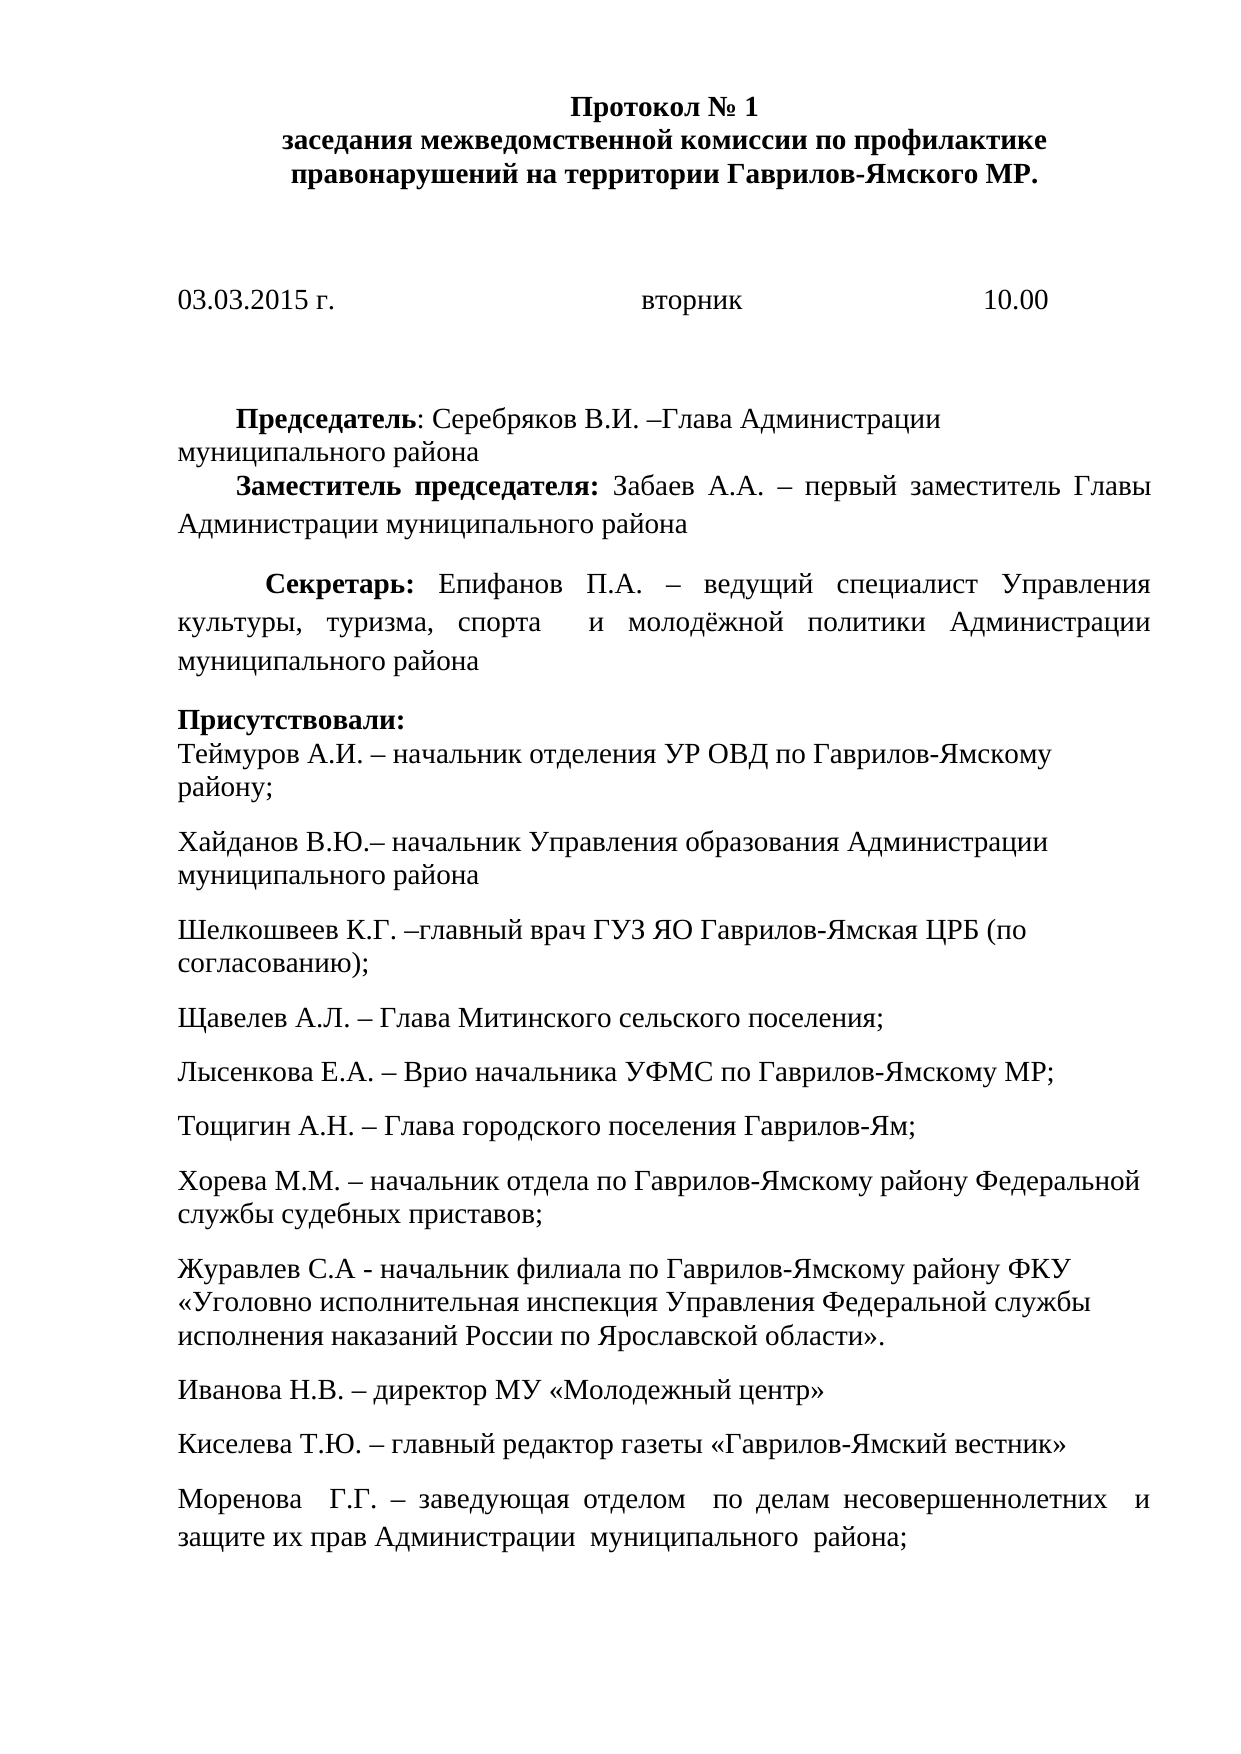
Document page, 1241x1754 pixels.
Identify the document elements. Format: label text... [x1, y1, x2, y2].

text Хорева М.М. – начальник отдела по Гаврилов-Ямскому району Федеральной службы судебных приставов; [177, 1163, 1152, 1230]
text Иванова Н.В. – директор МУ «Молодежный центр» [177, 1372, 1152, 1406]
text Заместитель председателя: Забаев А.А. – первый заместитель Главы Администрации муниципального района [177, 468, 1152, 540]
text Щавелев А.Л. – Глава Митинского сельского поселения; [177, 1000, 1152, 1033]
text Тощигин А.Н. – Глава городского поселения Гаврилов-Ям; [177, 1108, 1152, 1142]
text Теймуров А.И. – начальник отделения УР ОВД по Гаврилов-Ямскому району; [177, 736, 1152, 803]
subtitle заседания межведомственной комиссии по профилактике правонарушений на территории Гаврилов-Ямского МР. [177, 122, 1152, 189]
text Киселева Т.Ю. – главный редактор газеты «Гаврилов-Ямский вестник» [177, 1427, 1152, 1460]
text 03.03.2015 г. вторник 10.00 [177, 282, 1152, 316]
text Секретарь: Епифанов П.А. – ведущий специалист Управления культуры, туризма, спорта и молодёжной политики Администрации муниципального района [177, 566, 1152, 677]
text Председатель: Серебряков В.И. –Глава Администрации муниципального района [177, 401, 1152, 468]
text Шелкошвеев К.Г. –главный врач ГУЗ ЯО Гаврилов-Ямская ЦРБ (по согласованию); [177, 912, 1152, 979]
text Журавлев С.А - начальник филиала по Гаврилов-Ямскому району ФКУ «Уголовно исполнительная инспекция Управления Федеральной службы исполнения наказаний России по Ярославской области». [177, 1251, 1152, 1351]
text Присутствовали: [177, 702, 1152, 736]
text Моренова Г.Г. – заведующая отделом по делам несовершеннолетних и защите их прав Администрации муниципального района; [177, 1481, 1152, 1553]
text Хайданов В.Ю.– начальник Управления образования Администрации муниципального района [177, 824, 1152, 891]
text Протокол № 1 [177, 89, 1152, 122]
text Лысенкова Е.А. – Врио начальника УФМС по Гаврилов-Ямскому МР; [177, 1054, 1152, 1088]
